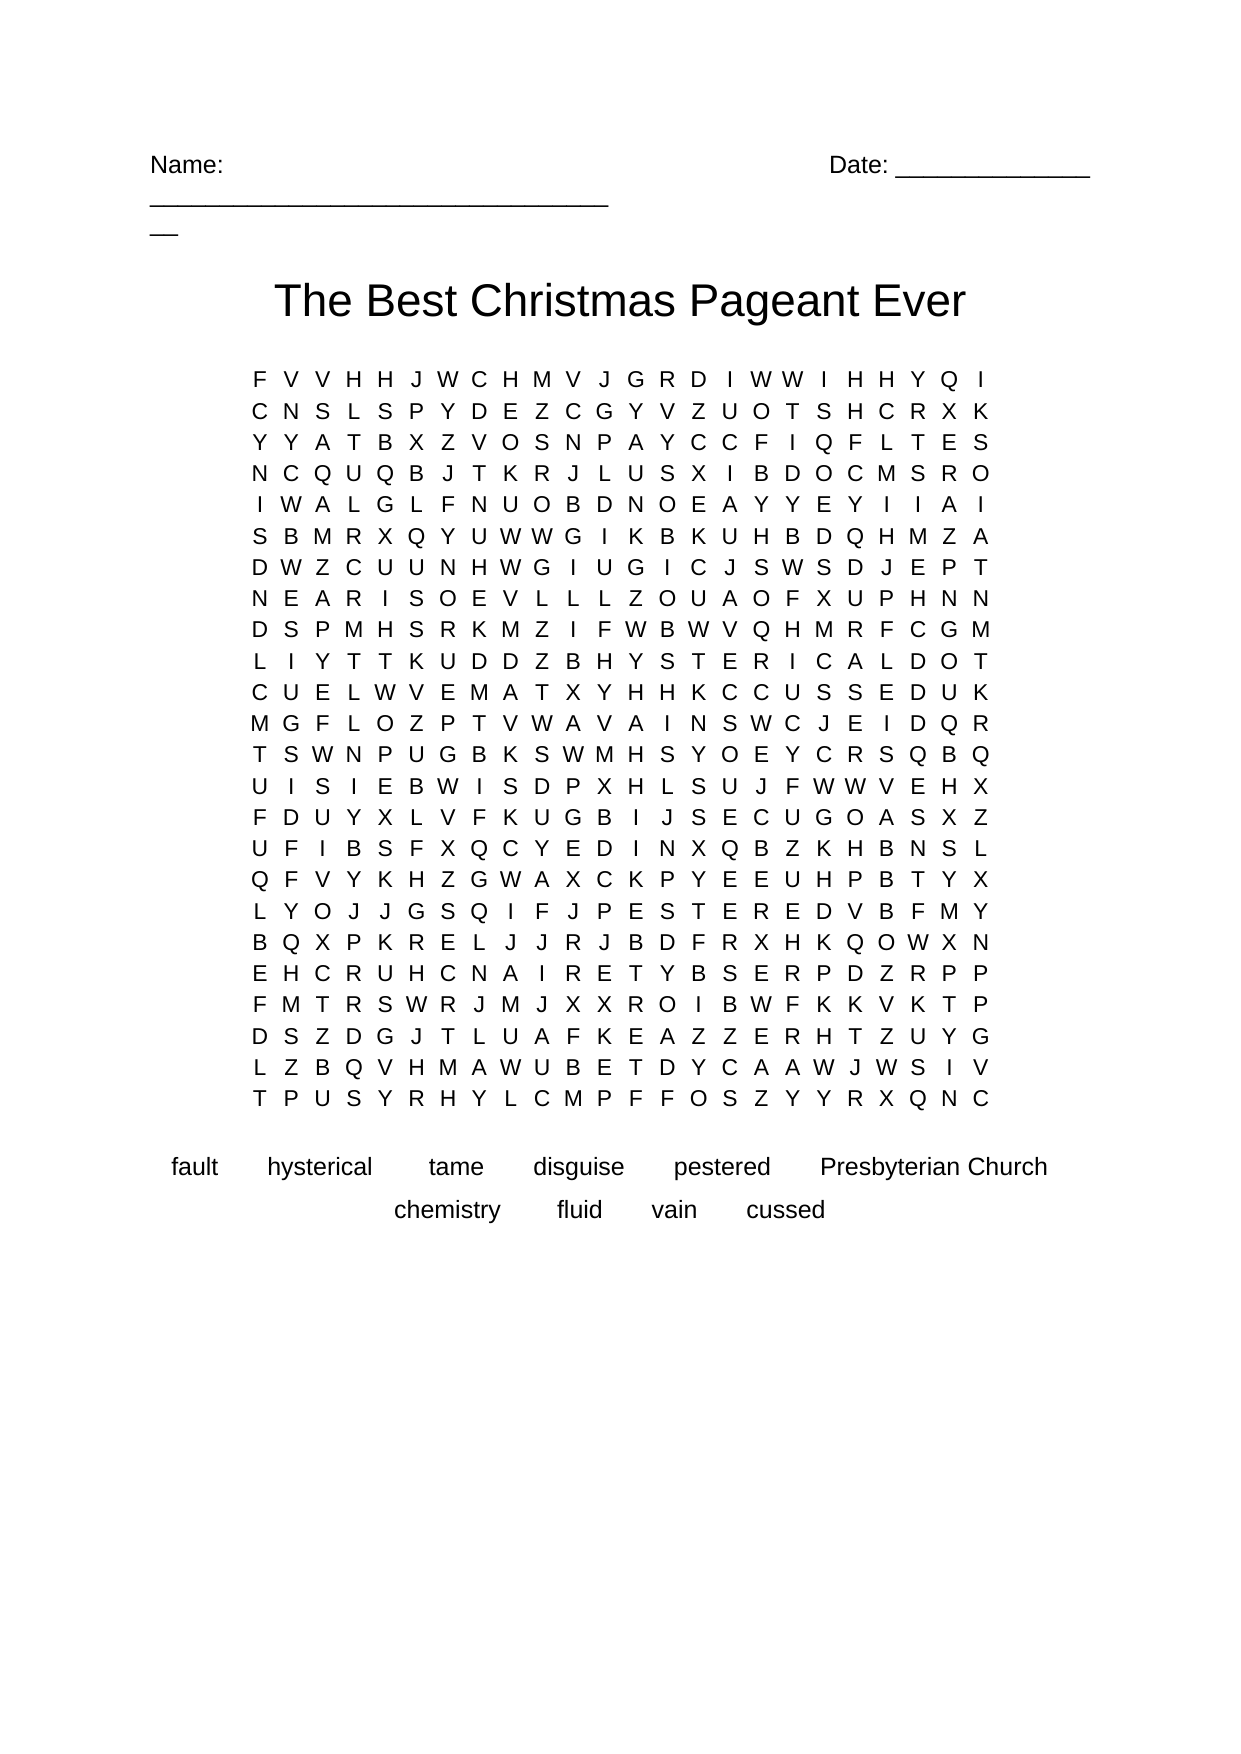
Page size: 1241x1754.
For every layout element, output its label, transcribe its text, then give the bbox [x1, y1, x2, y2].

table_cell I [871, 489, 902, 520]
table_cell Q [338, 1051, 369, 1083]
table_cell Z [526, 645, 557, 676]
table_cell F [307, 708, 338, 739]
table_cell J [401, 1020, 432, 1051]
table_cell H [432, 1083, 463, 1114]
table_cell O [651, 989, 683, 1020]
table_cell R [338, 520, 369, 551]
table_cell Z [307, 551, 338, 583]
table_cell D [777, 458, 808, 489]
table_cell R [401, 926, 432, 958]
table_cell K [683, 520, 714, 551]
table_cell O [495, 426, 526, 458]
table_cell D [464, 395, 495, 426]
table_cell S [714, 708, 745, 739]
table_cell E [244, 958, 275, 989]
table_cell R [526, 458, 557, 489]
table_cell C [275, 458, 307, 489]
table_cell J [526, 926, 557, 958]
table_cell L [338, 489, 369, 520]
table_cell C [871, 395, 902, 426]
table_cell M [934, 895, 965, 926]
table_cell R [965, 708, 996, 739]
table_cell D [808, 520, 839, 551]
table_cell X [307, 926, 338, 958]
table_header D [683, 364, 714, 395]
table_cell K [902, 989, 933, 1020]
table_cell F [777, 583, 808, 614]
table_cell L [338, 676, 369, 708]
table_cell A [307, 426, 338, 458]
table_header H [840, 364, 871, 395]
table_cell R [840, 739, 871, 770]
table_cell X [558, 676, 589, 708]
table_cell Q [902, 739, 933, 770]
table_cell T [840, 1020, 871, 1051]
table_cell C [745, 676, 777, 708]
table_cell Z [714, 1020, 745, 1051]
table_cell Z [871, 1020, 902, 1051]
table_cell P [401, 395, 432, 426]
table_cell O [840, 801, 871, 833]
table_cell E [777, 895, 808, 926]
table_cell D [651, 1051, 683, 1083]
table_cell C [338, 551, 369, 583]
table_cell U [589, 551, 620, 583]
table_cell R [934, 458, 965, 489]
table_cell A [495, 676, 526, 708]
table_cell J [526, 989, 557, 1020]
table_cell T [338, 645, 369, 676]
table_cell O [651, 583, 683, 614]
table_cell W [495, 551, 526, 583]
table_cell T [965, 645, 996, 676]
table_cell V [307, 864, 338, 895]
table_cell J [589, 926, 620, 958]
table_cell H [401, 1051, 432, 1083]
table_cell C [244, 395, 275, 426]
table_header Name: ___________________________________ [150, 150, 620, 274]
table_cell R [777, 958, 808, 989]
table_cell I [651, 708, 683, 739]
table_cell V [495, 708, 526, 739]
table_cell P [589, 426, 620, 458]
table_cell V [495, 583, 526, 614]
table_cell K [401, 645, 432, 676]
table_cell N [965, 583, 996, 614]
table_cell Z [683, 1020, 714, 1051]
table_cell V [589, 708, 620, 739]
table_cell L [526, 583, 557, 614]
table_cell G [589, 395, 620, 426]
table_cell I [934, 1051, 965, 1083]
table_cell W [369, 676, 401, 708]
table_cell Y [275, 895, 307, 926]
table_cell L [651, 770, 683, 801]
text fault hysterical tame disguise pestered Presbyterian Church chemistry fluid vain cussed [150, 1151, 1090, 1223]
table_cell L [871, 426, 902, 458]
table_cell Y [683, 1051, 714, 1083]
table_cell Z [432, 426, 463, 458]
table_cell E [432, 676, 463, 708]
table_cell O [714, 739, 745, 770]
table_cell L [244, 645, 275, 676]
table_cell Q [464, 833, 495, 864]
table_cell R [620, 989, 651, 1020]
table_cell A [965, 520, 996, 551]
table_cell X [589, 989, 620, 1020]
table_cell Q [714, 833, 745, 864]
table_cell Q [934, 708, 965, 739]
table_cell I [902, 489, 933, 520]
table_cell T [777, 395, 808, 426]
table_cell V [871, 770, 902, 801]
table_cell T [526, 676, 557, 708]
table_cell L [244, 895, 275, 926]
table_cell G [464, 864, 495, 895]
table_cell R [401, 1083, 432, 1114]
table_cell J [871, 551, 902, 583]
table_cell D [275, 801, 307, 833]
table_cell R [558, 926, 589, 958]
table_cell Q [401, 520, 432, 551]
table_cell S [275, 614, 307, 645]
table_cell E [432, 926, 463, 958]
table_cell H [902, 583, 933, 614]
table_cell G [401, 895, 432, 926]
table_cell A [620, 708, 651, 739]
table_cell I [620, 833, 651, 864]
table_header I [965, 364, 996, 395]
table_cell L [464, 1020, 495, 1051]
table_cell K [965, 676, 996, 708]
table_cell M [307, 520, 338, 551]
table_cell H [777, 614, 808, 645]
table_cell X [432, 833, 463, 864]
table_cell Y [526, 833, 557, 864]
table_cell T [965, 551, 996, 583]
table_cell M [902, 520, 933, 551]
table_cell F [401, 833, 432, 864]
table_cell E [683, 489, 714, 520]
table_cell K [808, 833, 839, 864]
table_cell F [432, 489, 463, 520]
table_cell W [558, 739, 589, 770]
table_cell P [558, 770, 589, 801]
table_header I [714, 364, 745, 395]
table_cell S [745, 551, 777, 583]
table_cell O [683, 1083, 714, 1114]
table_cell W [275, 489, 307, 520]
table_cell N [338, 739, 369, 770]
table_cell G [275, 708, 307, 739]
table_cell G [526, 551, 557, 583]
table_cell R [338, 989, 369, 1020]
table_cell N [244, 458, 275, 489]
table_cell J [745, 770, 777, 801]
table_cell P [589, 895, 620, 926]
table_cell D [244, 1020, 275, 1051]
table_cell S [526, 739, 557, 770]
table_cell E [369, 770, 401, 801]
table_cell B [275, 520, 307, 551]
table_cell E [808, 489, 839, 520]
table_cell U [464, 520, 495, 551]
table_cell S [934, 833, 965, 864]
table_cell V [651, 395, 683, 426]
table_cell F [840, 426, 871, 458]
table_cell K [683, 676, 714, 708]
table_header M [526, 364, 557, 395]
table_cell E [714, 895, 745, 926]
table_cell I [620, 801, 651, 833]
table_cell I [338, 770, 369, 801]
table_cell C [902, 614, 933, 645]
table_cell X [934, 926, 965, 958]
table_cell E [745, 1020, 777, 1051]
table_cell S [338, 1083, 369, 1114]
table_cell M [464, 676, 495, 708]
table_cell C [714, 1051, 745, 1083]
table_cell R [745, 895, 777, 926]
table_header W [745, 364, 777, 395]
table_cell H [808, 1020, 839, 1051]
table_cell W [495, 864, 526, 895]
table_cell F [777, 989, 808, 1020]
table_cell W [745, 989, 777, 1020]
table_cell B [777, 520, 808, 551]
table_cell W [808, 1051, 839, 1083]
table_cell S [683, 770, 714, 801]
table_cell Q [745, 614, 777, 645]
table_cell S [651, 739, 683, 770]
table_cell B [589, 801, 620, 833]
table_cell S [432, 895, 463, 926]
table_cell Z [401, 708, 432, 739]
table_cell Z [307, 1020, 338, 1051]
table_cell E [902, 770, 933, 801]
table_cell U [526, 801, 557, 833]
table_cell X [369, 520, 401, 551]
table_cell G [934, 614, 965, 645]
table_cell H [934, 770, 965, 801]
table_cell S [275, 739, 307, 770]
table_cell E [495, 395, 526, 426]
table_header W [432, 364, 463, 395]
table_cell N [558, 426, 589, 458]
table_cell J [432, 458, 463, 489]
table_cell S [808, 551, 839, 583]
table_cell H [589, 645, 620, 676]
table_cell M [432, 1051, 463, 1083]
table_cell F [902, 895, 933, 926]
table_cell V [369, 1051, 401, 1083]
table_cell X [965, 770, 996, 801]
table_cell N [965, 926, 996, 958]
table_header Q [934, 364, 965, 395]
table_cell J [495, 926, 526, 958]
table_cell A [934, 489, 965, 520]
table_cell B [934, 739, 965, 770]
table_cell R [432, 989, 463, 1020]
table_cell I [589, 520, 620, 551]
table_cell V [432, 801, 463, 833]
table_cell L [965, 833, 996, 864]
table_cell Z [683, 395, 714, 426]
table_cell U [714, 520, 745, 551]
table_cell L [401, 489, 432, 520]
table_cell X [808, 583, 839, 614]
table_cell E [714, 801, 745, 833]
table_cell U [275, 676, 307, 708]
table_cell Y [432, 520, 463, 551]
table_cell C [558, 395, 589, 426]
table_cell Y [464, 1083, 495, 1114]
table_cell I [275, 770, 307, 801]
table_cell Q [902, 1083, 933, 1114]
table_cell L [871, 645, 902, 676]
table_cell E [589, 1051, 620, 1083]
table_cell J [338, 895, 369, 926]
table_cell E [745, 864, 777, 895]
table_cell Y [683, 864, 714, 895]
table_cell L [401, 801, 432, 833]
table_cell S [871, 739, 902, 770]
table_cell A [840, 645, 871, 676]
table_cell B [558, 645, 589, 676]
table_cell Q [464, 895, 495, 926]
table_cell J [808, 708, 839, 739]
table_cell D [495, 645, 526, 676]
table_cell E [871, 676, 902, 708]
table_cell F [526, 895, 557, 926]
table_cell O [369, 708, 401, 739]
table_cell K [589, 1020, 620, 1051]
table_header V [307, 364, 338, 395]
table_cell B [401, 770, 432, 801]
table_cell E [714, 645, 745, 676]
table_cell F [745, 426, 777, 458]
table_cell V [871, 989, 902, 1020]
table_cell B [871, 895, 902, 926]
table_cell S [495, 770, 526, 801]
table_cell D [902, 676, 933, 708]
table_cell E [745, 958, 777, 989]
table_cell H [840, 833, 871, 864]
table_cell W [275, 551, 307, 583]
table_cell D [526, 770, 557, 801]
table_cell O [651, 489, 683, 520]
table_cell A [558, 708, 589, 739]
table_cell E [558, 833, 589, 864]
table_cell T [244, 1083, 275, 1114]
table_cell X [558, 989, 589, 1020]
table_cell M [965, 614, 996, 645]
table_cell H [401, 958, 432, 989]
table_cell E [714, 864, 745, 895]
table_cell S [714, 1083, 745, 1114]
table_header J [401, 364, 432, 395]
table_cell P [934, 958, 965, 989]
table_cell K [495, 458, 526, 489]
table_cell C [714, 426, 745, 458]
table_header H [338, 364, 369, 395]
table_cell K [808, 989, 839, 1020]
table_cell J [651, 801, 683, 833]
table_cell S [965, 426, 996, 458]
table_cell U [683, 583, 714, 614]
table_cell R [840, 614, 871, 645]
table_cell N [432, 551, 463, 583]
table_cell Q [275, 926, 307, 958]
table_cell X [934, 801, 965, 833]
table_cell Z [432, 864, 463, 895]
table_cell W [777, 551, 808, 583]
table_cell T [369, 645, 401, 676]
table_cell R [902, 958, 933, 989]
table_cell W [683, 614, 714, 645]
table_cell S [401, 583, 432, 614]
table_cell W [401, 989, 432, 1020]
table_cell B [401, 458, 432, 489]
table_cell Y [620, 645, 651, 676]
table_cell E [620, 1020, 651, 1051]
table_header F [244, 364, 275, 395]
table_cell R [432, 614, 463, 645]
table_cell Y [307, 645, 338, 676]
table_cell Y [620, 395, 651, 426]
table_cell C [965, 1083, 996, 1114]
table_cell M [495, 614, 526, 645]
table_cell S [808, 395, 839, 426]
table_header H [495, 364, 526, 395]
table_cell J [714, 551, 745, 583]
table_cell R [558, 958, 589, 989]
table_cell Y [934, 1020, 965, 1051]
table_cell S [526, 426, 557, 458]
table_cell Z [526, 614, 557, 645]
table_cell K [965, 395, 996, 426]
table_cell C [244, 676, 275, 708]
table_cell B [369, 426, 401, 458]
table_cell M [275, 989, 307, 1020]
table_cell N [934, 583, 965, 614]
table_cell X [965, 864, 996, 895]
table_cell Y [777, 489, 808, 520]
table_cell Q [244, 864, 275, 895]
table_cell E [745, 739, 777, 770]
table_cell I [714, 458, 745, 489]
table_cell H [871, 520, 902, 551]
table_header V [275, 364, 307, 395]
table_cell R [902, 395, 933, 426]
table_cell S [902, 1051, 933, 1083]
table_header Y [902, 364, 933, 395]
table_cell Q [840, 520, 871, 551]
table_cell F [777, 770, 808, 801]
table_cell P [808, 958, 839, 989]
table_cell K [464, 614, 495, 645]
table_cell H [777, 926, 808, 958]
table_cell N [902, 833, 933, 864]
table_cell T [338, 426, 369, 458]
table_cell W [495, 520, 526, 551]
table_cell S [651, 645, 683, 676]
table_cell W [871, 1051, 902, 1083]
table_cell B [464, 739, 495, 770]
table_cell U [307, 1083, 338, 1114]
table_cell A [526, 1020, 557, 1051]
table_cell Y [432, 395, 463, 426]
table_cell C [307, 958, 338, 989]
table_cell C [840, 458, 871, 489]
table_cell P [589, 1083, 620, 1114]
table_cell K [369, 864, 401, 895]
table_cell I [244, 489, 275, 520]
table_cell Y [244, 426, 275, 458]
table_cell X [589, 770, 620, 801]
table_cell A [745, 1051, 777, 1083]
table_cell G [558, 520, 589, 551]
table_cell F [871, 614, 902, 645]
table_cell P [432, 708, 463, 739]
table_cell Y [840, 489, 871, 520]
table_cell C [745, 801, 777, 833]
table_cell D [902, 645, 933, 676]
table_cell B [745, 833, 777, 864]
table_cell Z [620, 583, 651, 614]
table_cell U [777, 864, 808, 895]
table_cell D [464, 645, 495, 676]
table_cell D [244, 551, 275, 583]
table_cell N [464, 958, 495, 989]
table_cell T [244, 739, 275, 770]
table_cell Y [651, 958, 683, 989]
table_cell P [871, 583, 902, 614]
table_cell J [840, 1051, 871, 1083]
table_cell P [965, 958, 996, 989]
table_cell E [934, 426, 965, 458]
table_cell P [840, 864, 871, 895]
table_cell C [683, 551, 714, 583]
table_cell I [777, 426, 808, 458]
title The Best Christmas Pageant Ever [150, 274, 1090, 326]
table_cell J [369, 895, 401, 926]
table_cell U [307, 801, 338, 833]
table_cell L [338, 708, 369, 739]
table_cell R [745, 645, 777, 676]
table_cell G [369, 489, 401, 520]
table_header J [589, 364, 620, 395]
table_cell G [965, 1020, 996, 1051]
table_cell I [871, 708, 902, 739]
table_cell U [338, 458, 369, 489]
table_cell H [401, 864, 432, 895]
table_cell B [558, 489, 589, 520]
table_cell S [307, 395, 338, 426]
table_cell W [840, 770, 871, 801]
table_header I [808, 364, 839, 395]
table_cell Y [777, 1083, 808, 1114]
table_cell U [620, 458, 651, 489]
table_cell M [871, 458, 902, 489]
table_cell T [683, 645, 714, 676]
table_cell V [464, 426, 495, 458]
table_header Date: ______________ [620, 150, 1090, 274]
table_cell S [244, 520, 275, 551]
table_cell I [464, 770, 495, 801]
table_cell B [244, 926, 275, 958]
table_cell I [307, 833, 338, 864]
table_cell M [808, 614, 839, 645]
table_cell I [526, 958, 557, 989]
table_cell F [244, 801, 275, 833]
table_cell P [369, 739, 401, 770]
table_cell R [338, 958, 369, 989]
table_cell Z [934, 520, 965, 551]
table_cell W [808, 770, 839, 801]
table_cell U [902, 1020, 933, 1051]
table_cell W [902, 926, 933, 958]
table_cell Q [840, 926, 871, 958]
table_cell D [651, 926, 683, 958]
table_cell U [526, 1051, 557, 1083]
table_cell M [244, 708, 275, 739]
table_cell L [338, 395, 369, 426]
table_cell T [620, 958, 651, 989]
table_cell A [307, 583, 338, 614]
table_cell L [464, 926, 495, 958]
table_cell B [307, 1051, 338, 1083]
table_cell U [777, 801, 808, 833]
table_cell E [275, 583, 307, 614]
table_cell Y [338, 864, 369, 895]
table_cell D [338, 1020, 369, 1051]
table_cell O [526, 489, 557, 520]
table_cell V [714, 614, 745, 645]
table_cell Y [589, 676, 620, 708]
table_cell S [683, 801, 714, 833]
table_cell A [526, 864, 557, 895]
table_cell W [620, 614, 651, 645]
table_cell L [244, 1051, 275, 1083]
table_cell X [369, 801, 401, 833]
table_cell C [683, 426, 714, 458]
table_cell T [902, 864, 933, 895]
table_cell B [651, 614, 683, 645]
table_cell U [495, 1020, 526, 1051]
table_cell I [777, 645, 808, 676]
table_cell L [589, 458, 620, 489]
table_cell G [620, 551, 651, 583]
table_cell Z [777, 833, 808, 864]
table_cell I [651, 551, 683, 583]
table_cell Y [777, 739, 808, 770]
table_cell M [338, 614, 369, 645]
table_cell Y [745, 489, 777, 520]
table_cell A [714, 489, 745, 520]
table_cell U [244, 833, 275, 864]
table_cell T [683, 895, 714, 926]
table_cell U [244, 770, 275, 801]
table_cell S [369, 833, 401, 864]
table_cell Y [338, 801, 369, 833]
table_cell L [558, 583, 589, 614]
table_cell Y [369, 1083, 401, 1114]
table_cell Q [369, 458, 401, 489]
table_cell F [558, 1020, 589, 1051]
table_cell Y [651, 426, 683, 458]
table_cell Z [965, 801, 996, 833]
table_cell I [558, 614, 589, 645]
table_cell Y [683, 739, 714, 770]
table_header V [558, 364, 589, 395]
table_cell Y [275, 426, 307, 458]
table_cell M [495, 989, 526, 1020]
table_cell O [432, 583, 463, 614]
table_cell Q [307, 458, 338, 489]
table_cell S [369, 989, 401, 1020]
table_cell Q [965, 739, 996, 770]
table_cell G [432, 739, 463, 770]
table_cell U [432, 645, 463, 676]
table_cell G [558, 801, 589, 833]
table_header R [651, 364, 683, 395]
table_cell F [620, 1083, 651, 1114]
table_cell D [840, 958, 871, 989]
table_cell L [495, 1083, 526, 1114]
table_cell C [777, 708, 808, 739]
table_cell D [589, 489, 620, 520]
table_cell K [495, 801, 526, 833]
table_cell U [840, 583, 871, 614]
table_cell I [275, 645, 307, 676]
table_cell B [871, 833, 902, 864]
table_header H [871, 364, 902, 395]
table_cell W [526, 520, 557, 551]
table_cell G [808, 801, 839, 833]
table_cell X [871, 1083, 902, 1114]
table_cell D [808, 895, 839, 926]
table_cell C [808, 645, 839, 676]
table_cell B [620, 926, 651, 958]
table_cell A [651, 1020, 683, 1051]
table_cell A [495, 958, 526, 989]
table_cell I [369, 583, 401, 614]
table_cell X [401, 426, 432, 458]
table_cell E [307, 676, 338, 708]
table_cell F [464, 801, 495, 833]
table_cell B [871, 864, 902, 895]
table_cell M [558, 1083, 589, 1114]
table_cell A [871, 801, 902, 833]
table_cell U [934, 676, 965, 708]
table_cell F [244, 989, 275, 1020]
table_cell K [495, 739, 526, 770]
table_cell N [934, 1083, 965, 1114]
table_cell U [714, 770, 745, 801]
table_cell B [651, 520, 683, 551]
table_cell A [777, 1051, 808, 1083]
table_cell E [620, 895, 651, 926]
table_cell H [620, 676, 651, 708]
table_cell H [651, 676, 683, 708]
table_cell A [307, 489, 338, 520]
table_cell P [338, 926, 369, 958]
table_cell F [589, 614, 620, 645]
table_header G [620, 364, 651, 395]
table_cell H [840, 395, 871, 426]
table_cell D [902, 708, 933, 739]
table_cell T [464, 708, 495, 739]
table_cell H [808, 864, 839, 895]
table_cell R [338, 583, 369, 614]
table_cell U [495, 489, 526, 520]
table_cell B [714, 989, 745, 1020]
table_cell S [714, 958, 745, 989]
table_cell K [620, 864, 651, 895]
table_cell P [965, 989, 996, 1020]
table_header H [369, 364, 401, 395]
table_cell T [620, 1051, 651, 1083]
table_cell M [589, 739, 620, 770]
table_cell T [307, 989, 338, 1020]
table_cell I [965, 489, 996, 520]
table_cell W [745, 708, 777, 739]
table_cell R [714, 926, 745, 958]
table_cell W [495, 1051, 526, 1083]
table_cell S [275, 1020, 307, 1051]
table_cell G [369, 1020, 401, 1051]
table_cell O [965, 458, 996, 489]
table_cell O [745, 583, 777, 614]
table_cell F [275, 833, 307, 864]
table_cell C [714, 676, 745, 708]
table_cell S [651, 895, 683, 926]
table_cell R [777, 1020, 808, 1051]
table_cell O [934, 645, 965, 676]
table_cell N [275, 395, 307, 426]
table_cell X [683, 833, 714, 864]
table_cell N [244, 583, 275, 614]
table_cell N [620, 489, 651, 520]
table_cell F [275, 864, 307, 895]
table_cell V [965, 1051, 996, 1083]
table_cell R [840, 1083, 871, 1114]
table_header C [464, 364, 495, 395]
table_cell B [683, 958, 714, 989]
table_cell S [808, 676, 839, 708]
table_cell V [840, 895, 871, 926]
table_cell F [683, 926, 714, 958]
table_cell S [840, 676, 871, 708]
table_cell D [244, 614, 275, 645]
table_cell H [620, 739, 651, 770]
table_cell H [369, 614, 401, 645]
table_cell U [714, 395, 745, 426]
table_cell O [307, 895, 338, 926]
table_cell K [840, 989, 871, 1020]
table_cell P [275, 1083, 307, 1114]
table_cell C [808, 739, 839, 770]
table_cell E [840, 708, 871, 739]
table_cell T [902, 426, 933, 458]
table_cell J [464, 989, 495, 1020]
table_cell A [620, 426, 651, 458]
table_cell U [369, 551, 401, 583]
table_cell C [526, 1083, 557, 1114]
table_cell T [432, 1020, 463, 1051]
table_cell U [401, 739, 432, 770]
table_cell B [745, 458, 777, 489]
table_cell V [401, 676, 432, 708]
table_cell H [745, 520, 777, 551]
table_cell N [651, 833, 683, 864]
table_cell Z [275, 1051, 307, 1083]
table_cell X [745, 926, 777, 958]
table_cell K [808, 926, 839, 958]
table_cell U [777, 676, 808, 708]
table_cell W [432, 770, 463, 801]
table_cell K [369, 926, 401, 958]
table_cell U [369, 958, 401, 989]
table_cell C [495, 833, 526, 864]
table_cell Y [808, 1083, 839, 1114]
table_cell Y [934, 864, 965, 895]
table_cell I [558, 551, 589, 583]
table_cell B [558, 1051, 589, 1083]
table_cell T [934, 989, 965, 1020]
table_cell O [808, 458, 839, 489]
table_cell P [934, 551, 965, 583]
table_cell X [934, 395, 965, 426]
table_cell X [558, 864, 589, 895]
table_cell Z [745, 1083, 777, 1114]
table_cell E [589, 958, 620, 989]
table_cell H [464, 551, 495, 583]
table_cell H [620, 770, 651, 801]
table_cell X [683, 458, 714, 489]
table_cell S [651, 458, 683, 489]
table_cell S [369, 395, 401, 426]
table_cell P [651, 864, 683, 895]
table_cell P [307, 614, 338, 645]
table_cell F [651, 1083, 683, 1114]
table_cell I [495, 895, 526, 926]
table_cell D [840, 551, 871, 583]
table_cell W [526, 708, 557, 739]
table_cell H [275, 958, 307, 989]
table_cell E [902, 551, 933, 583]
table_cell S [307, 770, 338, 801]
table_header W [777, 364, 808, 395]
table_cell C [589, 864, 620, 895]
table_cell K [620, 520, 651, 551]
table_cell U [401, 551, 432, 583]
table_cell B [338, 833, 369, 864]
table_cell O [745, 395, 777, 426]
table_cell L [589, 583, 620, 614]
table_cell T [464, 458, 495, 489]
table_cell Q [808, 426, 839, 458]
table_cell N [683, 708, 714, 739]
table_cell J [558, 895, 589, 926]
table_cell S [902, 801, 933, 833]
table_cell A [714, 583, 745, 614]
table_cell Y [965, 895, 996, 926]
table_cell S [401, 614, 432, 645]
table_cell J [558, 458, 589, 489]
table_cell S [902, 458, 933, 489]
table_cell D [589, 833, 620, 864]
table_cell C [432, 958, 463, 989]
table_cell O [871, 926, 902, 958]
table_cell W [307, 739, 338, 770]
table_cell Z [871, 958, 902, 989]
table_cell E [464, 583, 495, 614]
table_cell I [683, 989, 714, 1020]
table_cell Z [526, 395, 557, 426]
table_cell A [464, 1051, 495, 1083]
table_cell N [464, 489, 495, 520]
